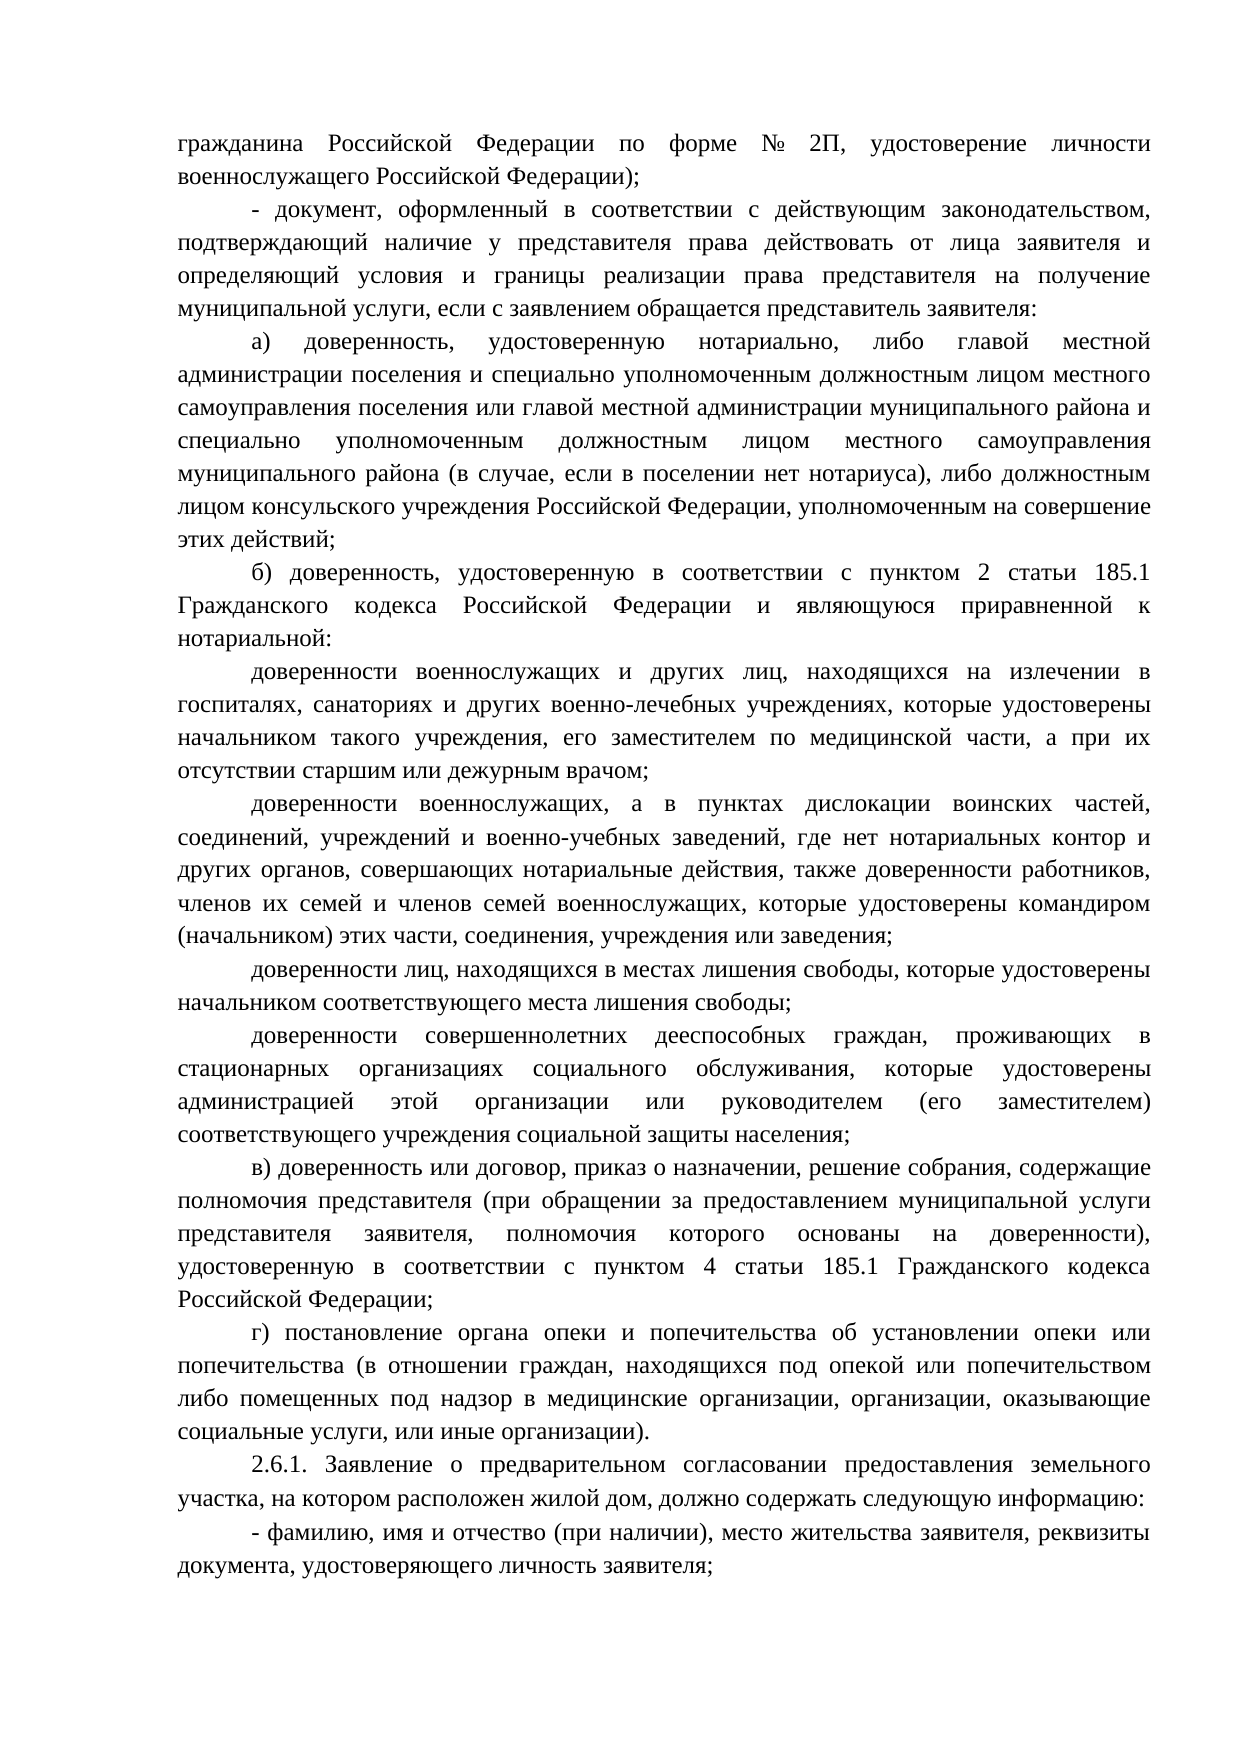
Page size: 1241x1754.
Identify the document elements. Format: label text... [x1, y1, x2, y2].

text - фамилию, имя и отчество (при наличии), место жительства заявителя, реквизиты документа, удостоверяющего личность заявителя; [177, 1517, 1152, 1579]
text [177, 128, 1152, 190]
text - документ, оформленный в соответствии с действующим законодательством, подтверждающий наличие у представителя права действовать от лица заявителя и определяющий условия и границы реализации права представителя на получение муниципальной услуги, если с заявлением обращается представитель заявителя: [177, 194, 1152, 322]
text доверенности совершеннолетних дееспособных граждан, проживающих в стационарных организациях социального обслуживания, которые удостоверены администрацией этой организации или руководителем (его заместителем) соответствующего учреждения социальной защиты населения; [177, 1020, 1152, 1147]
text в) доверенность или договор, приказ о назначении, решение собрания, содержащие полномочия представителя (при обращении за предоставлением муниципальной услуги представителя заявителя, полномочия которого основаны на доверенности), удостоверенную в соответствии с пунктом 4 статьи 185.1 Гражданского кодекса Российской Федерации; [177, 1152, 1152, 1313]
text г) постановление органа опеки и попечительства об установлении опеки или попечительства (в отношении граждан, находящихся под опекой или попечительством либо помещенных под надзор в медицинские организации, организации, оказывающие социальные услуги, или иные организации). [177, 1317, 1152, 1445]
text а) доверенность, удостоверенную нотариально, либо главой местной администрации поселения и специально уполномоченным должностным лицом местного самоуправления поселения или главой местной администрации муниципального района и специально уполномоченным должностным лицом местного самоуправления муниципального района (в случае, если в поселении нет нотариуса), либо должностным лицом консульского учреждения Российской Федерации, уполномоченным на совершение этих действий; [177, 326, 1152, 553]
text доверенности лиц, находящихся в местах лишения свободы, которые удостоверены начальником соответствующего места лишения свободы; [177, 954, 1152, 1015]
text б) доверенность, удостоверенную в соответствии с пунктом 2 статьи 185.1 Гражданского кодекса Российской Федерации и являющуюся приравненной к нотариальной: [177, 557, 1152, 652]
text доверенности военнослужащих, а в пунктах дислокации воинских частей, соединений, учреждений и военно-учебных заведений, где нет нотариальных контор и других органов, совершающих нотариальные действия, также доверенности работников, членов их семей и членов семей военнослужащих, которые удостоверены командиром (начальником) этих части, соединения, учреждения или заведения; [177, 788, 1152, 949]
text 2.6.1. Заявление о предварительном согласовании предоставления земельного участка, на котором расположен жилой дом, должно содержать следующую информацию: [177, 1449, 1152, 1513]
text доверенности военнослужащих и других лиц, находящихся на излечении в госпиталях, санаториях и других военно-лечебных учреждениях, которые удостоверены начальником такого учреждения, его заместителем по медицинской части, а при их отсутствии старшим или дежурным врачом; [177, 656, 1152, 784]
